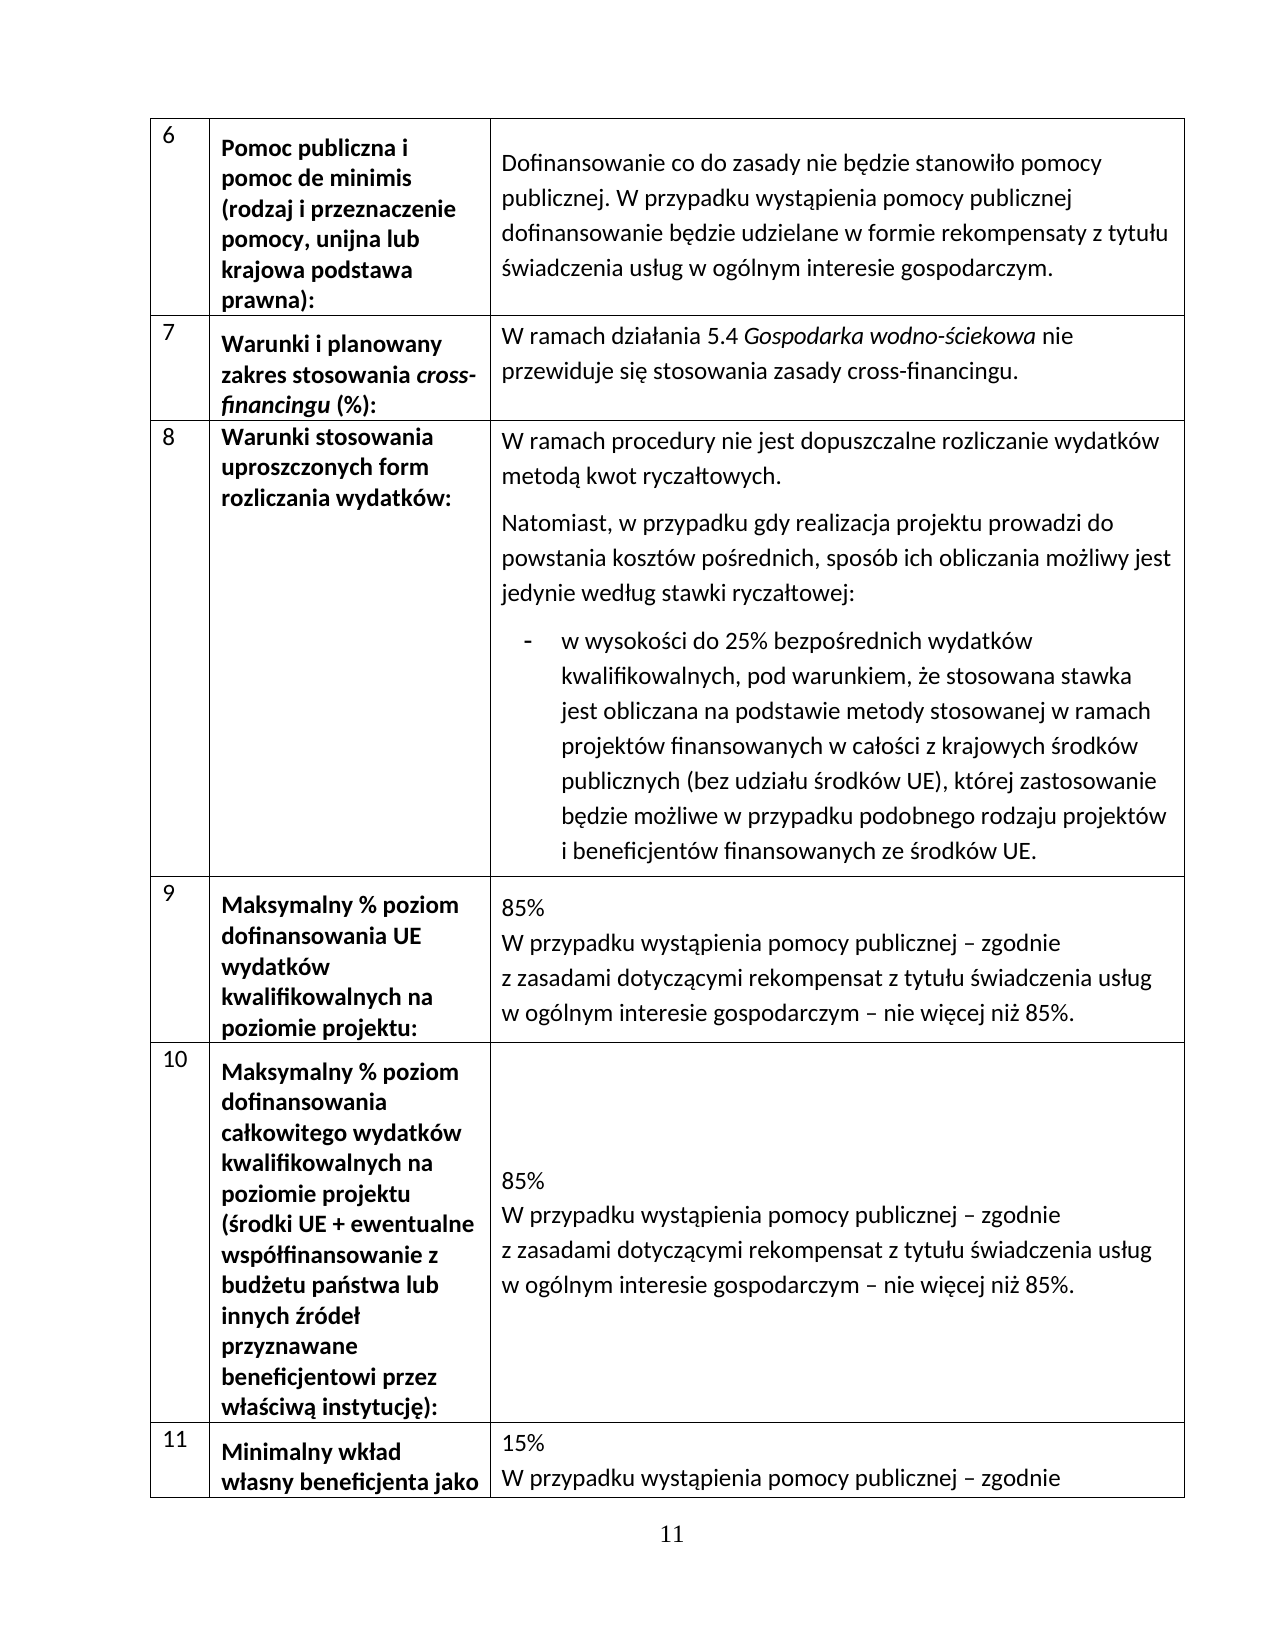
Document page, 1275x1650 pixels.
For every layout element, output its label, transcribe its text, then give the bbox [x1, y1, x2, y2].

table_cell Dofinansowanie co do zasady nie będzie stanowiło pomocy publicznej. W przypadku wystąpienia pomocy publicznej dofinansowanie będzie udzielane w formie rekompensaty z tytułu świadczenia usług w ogólnym interesie gospodarczym. [491, 119, 1184, 315]
table_cell Maksymalny % poziom dofinansowania całkowitego wydatków kwalifikowalnych na poziomie projektu (środki UE + ewentualne współfinansowanie z budżetu państwa lub innych źródeł przyznawane beneficjentowi przez właściwą instytucję): [210, 1043, 490, 1422]
table_cell 7 [151, 316, 209, 420]
table_cell 11 [151, 1423, 209, 1497]
table_cell Warunki i planowany zakres stosowania cross-financingu (%): [210, 316, 490, 420]
table_cell 8 [151, 421, 209, 876]
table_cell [210, 1423, 490, 1497]
table_cell 85% W przypadku wystąpienia pomocy publicznej – zgodnie z zasadami dotyczącymi rekompensat z tytułu świadczenia usług w ogólnym interesie gospodarczym – nie więcej niż 85%. [491, 877, 1184, 1042]
table_cell 85% W przypadku wystąpienia pomocy publicznej – zgodnie z zasadami dotyczącymi rekompensat z tytułu świadczenia usług w ogólnym interesie gospodarczym – nie więcej niż 85%. [491, 1043, 1184, 1422]
table_cell 9 [151, 877, 209, 1042]
table_cell Pomoc publiczna i pomoc de minimis (rodzaj i przeznaczenie pomocy, unijna lub krajowa podstawa prawna): [210, 119, 490, 315]
table_cell W ramach działania 5.4 Gospodarka wodno-ściekowa nie przewiduje się stosowania zasady cross-financingu. [491, 316, 1184, 420]
table_cell Warunki stosowania uproszczonych form rozliczania wydatków: [210, 421, 490, 876]
table_cell 6 [151, 119, 209, 315]
table_cell Maksymalny % poziom dofinansowania UE wydatków kwalifikowalnych na poziomie projektu: [210, 877, 490, 1042]
table_cell W ramach procedury nie jest dopuszczalne rozliczanie wydatków metodą kwot ryczałtowych. Natomiast, w przypadku gdy realizacja projektu prowadzi do powstania kosztów pośrednich, sposób ich obliczania możliwy jest jedynie według stawki ryczałtowej: w wysokości do 25% bezpośrednich wydatków kwalifikowalnych, pod warunkiem, że stosowana stawka jest obliczana na podstawie metody stosowanej w ramach projektów finansowanych w całości z krajowych środków publicznych (bez udziału środków UE), której zastosowanie będzie możliwe w przypadku podobnego rodzaju projektów i beneficjentów finansowanych ze środków UE. [491, 421, 1184, 876]
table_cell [491, 1423, 1184, 1497]
table_cell 10 [151, 1043, 209, 1422]
